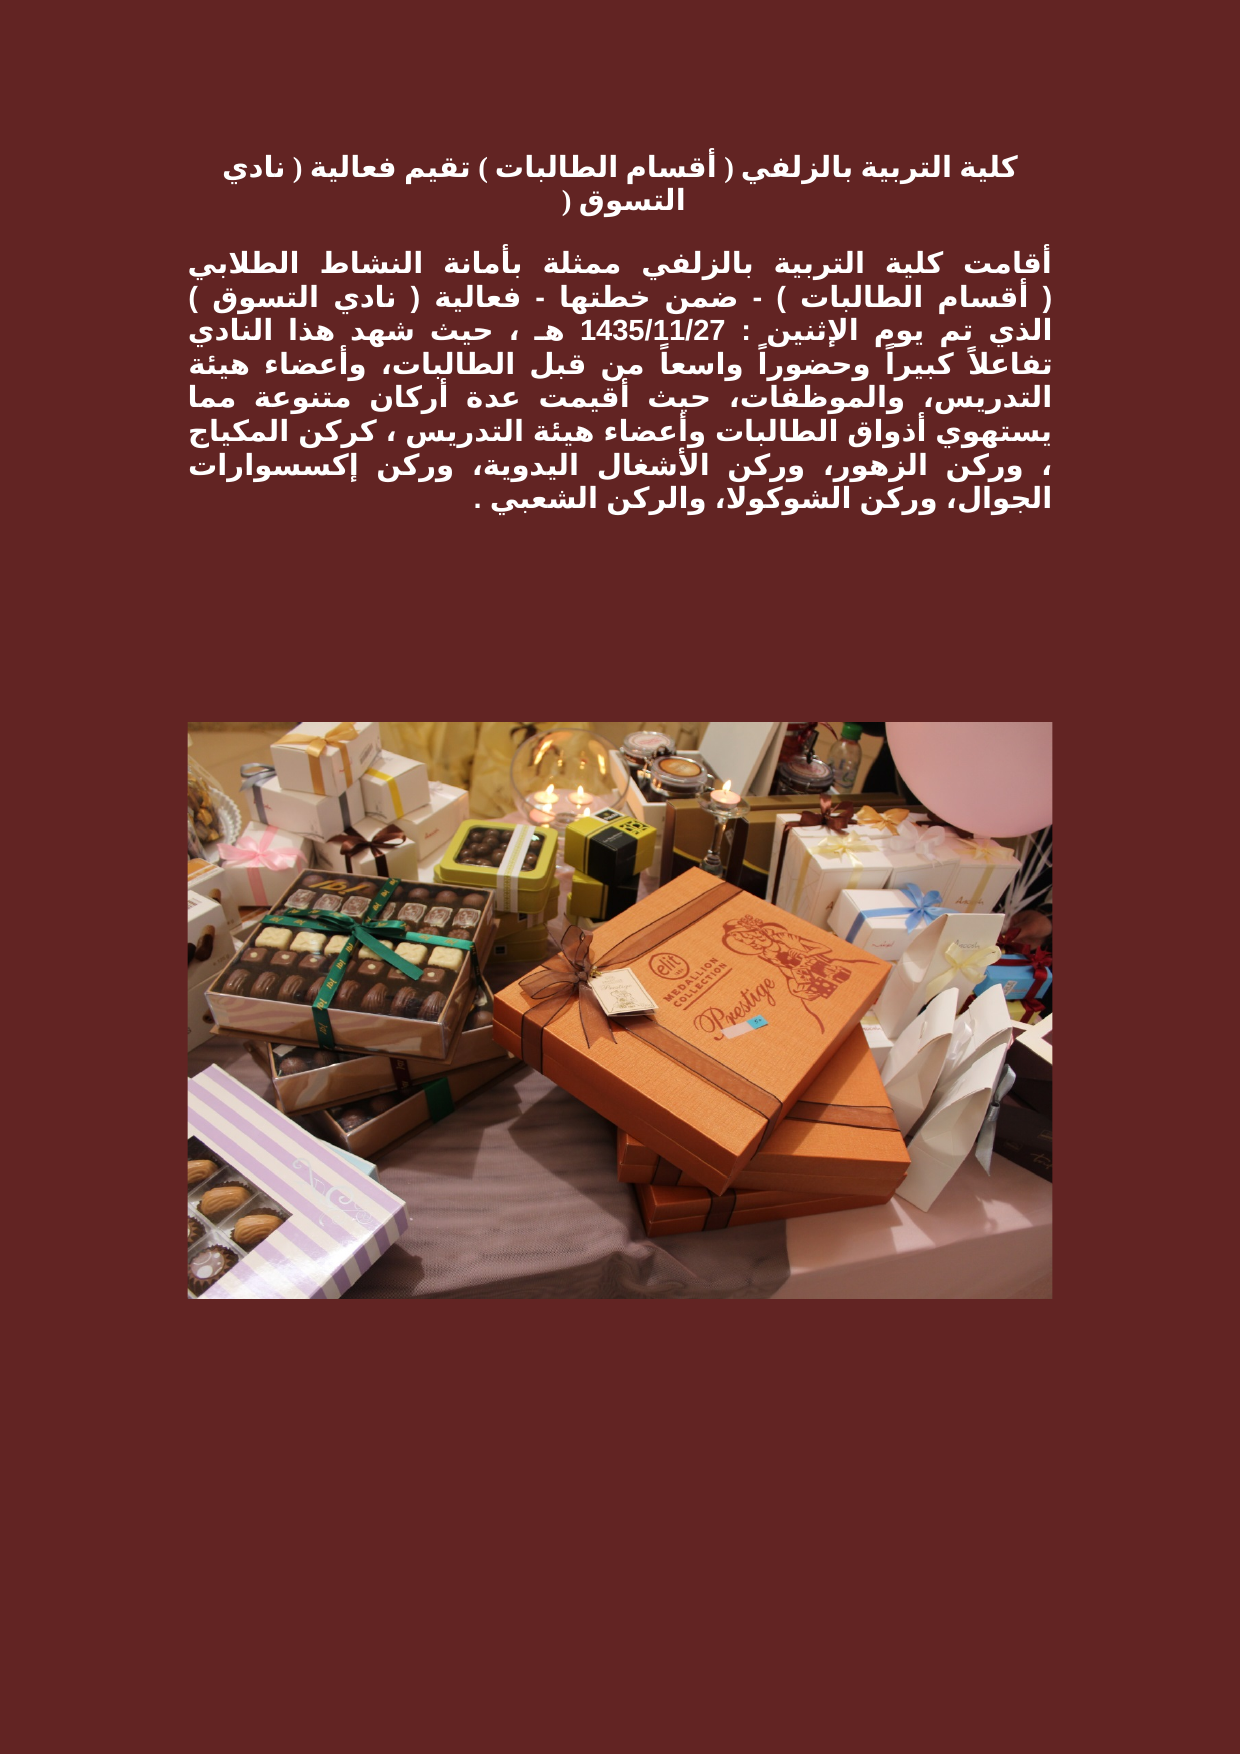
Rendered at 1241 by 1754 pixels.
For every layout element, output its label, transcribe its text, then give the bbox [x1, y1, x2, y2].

picture [187, 722, 1053, 1299]
text كلية التربية بالزلفي ( أقسام الطالبات ) تقيم فعالية ( نادي التسوق ( [187, 150, 1053, 217]
text أقامت كلية التربية بالزلفي ممثلة بأمانة النشاط الطلابي ( أقسام الطالبات ) - ضمن خطتها - فعالية ( نادي التسوق ) الذي تم يوم الإثنين : 1435/11/27 هـ ، حيث شهد هذا النادي تفاعلاً كبيراً وحضوراً واسعاً من قبل الطالبات، وأعضاء هيئة التدريس، والموظفات، حيث أقيمت عدة أركان متنوعة مما يستهوي أذواق الطالبات وأعضاء هيئة التدريس ، كركن المكياج ، وركن الزهور، وركن الأشغال اليدوية، وركن إكسسوارات الجوال، وركن الشوكولا، والركن الشعبي . [187, 246, 1053, 514]
